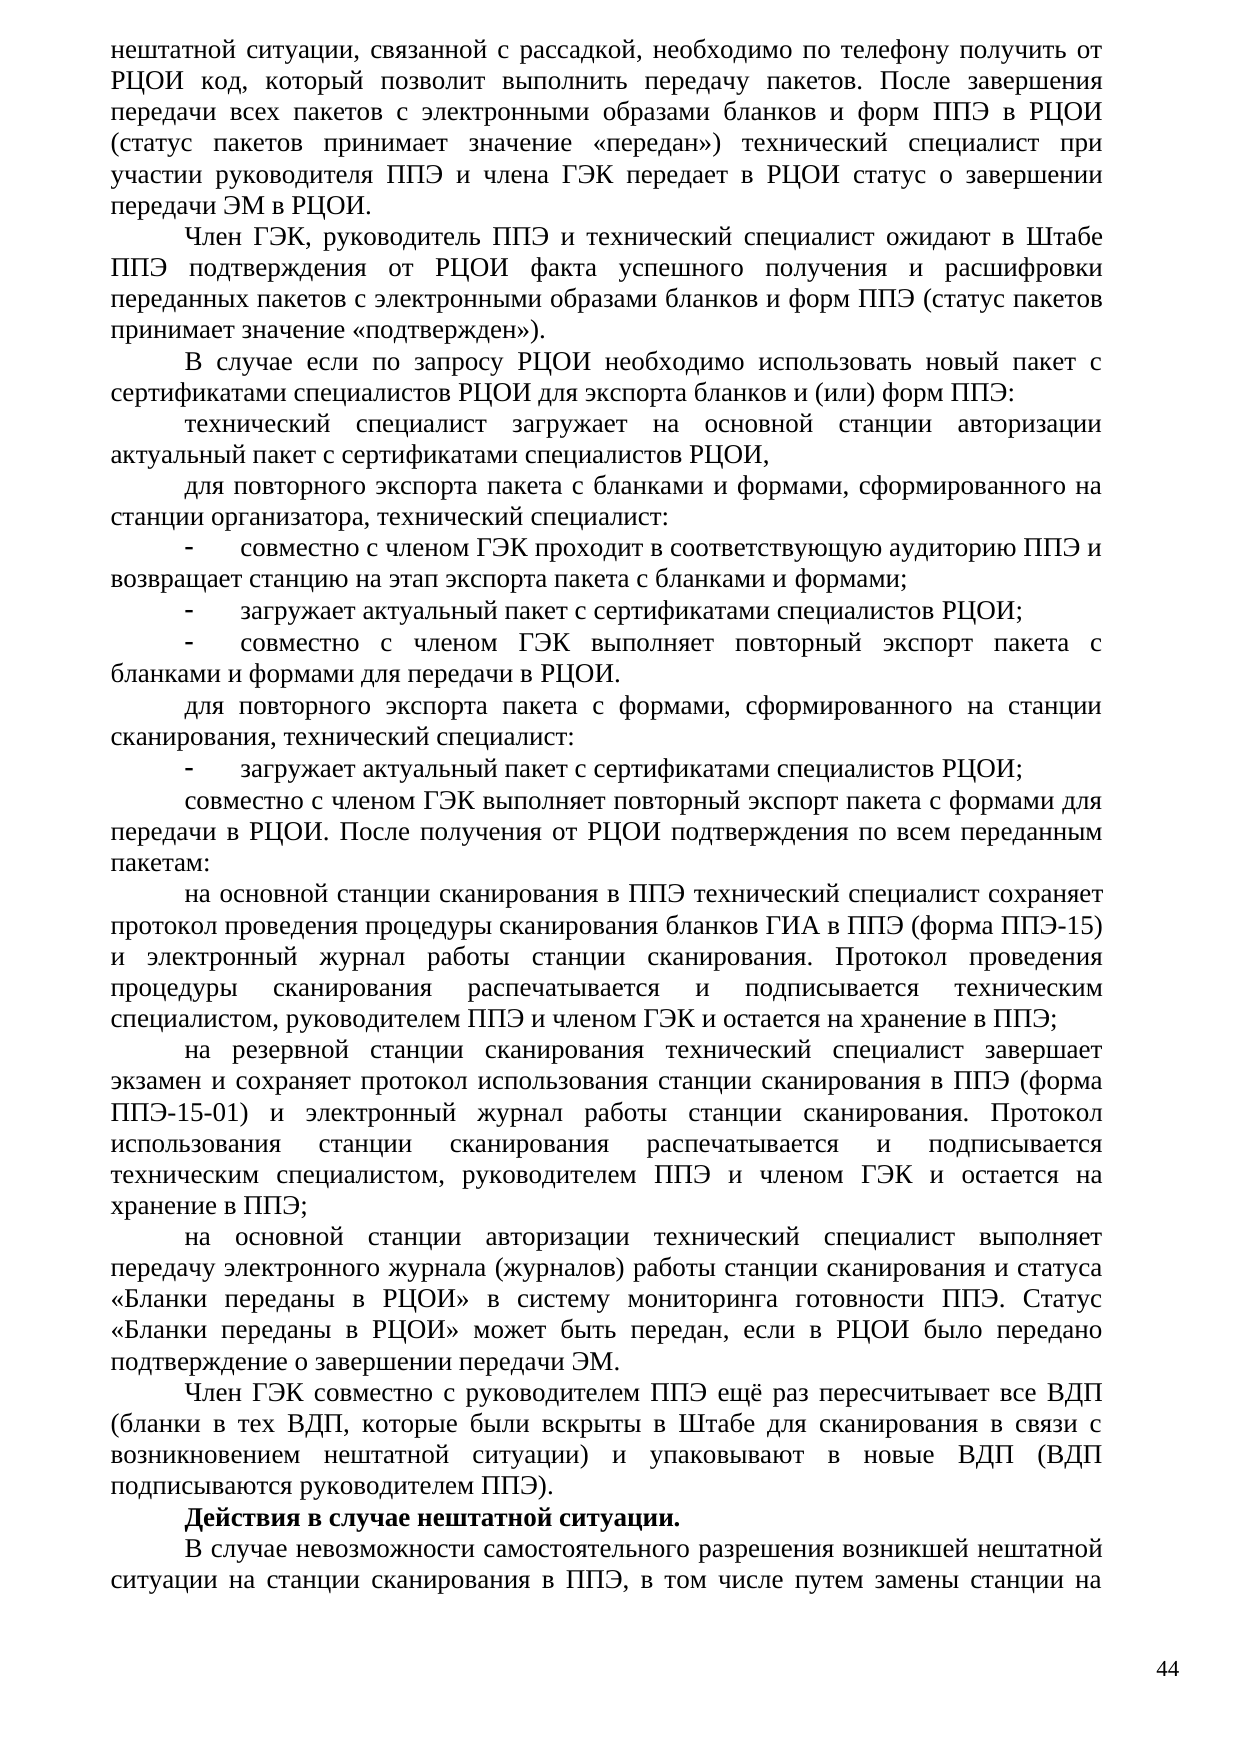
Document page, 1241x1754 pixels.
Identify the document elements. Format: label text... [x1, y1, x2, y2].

text для повторного экспорта пакета с бланками и формами, сформированного на станции организатора, технический специалист: [110, 469, 1103, 532]
text для повторного экспорта пакета с формами, сформированного на станции сканирования, технический специалист: [110, 689, 1103, 751]
list загружает актуальный пакет с сертификатами специалистов РЦОИ; [110, 593, 1115, 626]
list загружает актуальный пакет с сертификатами специалистов РЦОИ; [110, 751, 1115, 784]
text технический специалист загружает на основной станции авторизации актуальный пакет с сертификатами специалистов РЦОИ, [110, 407, 1103, 469]
text на основной станции авторизации технический специалист выполняет передачу электронного журнала (журналов) работы станции сканирования и статуса «Бланки переданы в РЦОИ» в систему мониторинга готовности ППЭ. Статус «Бланки переданы в РЦОИ» может быть передан, если в РЦОИ было передано подтверждение о завершении передачи ЭМ. [110, 1220, 1104, 1376]
list совместно с членом ГЭК проходит в соответствующую аудиторию ППЭ и возвращает станцию на этап экспорта пакета с бланками и формами; [110, 532, 1103, 593]
text В случае если по запросу РЦОИ необходимо использовать новый пакет с сертификатами специалистов РЦОИ для экспорта бланков и (или) форм ППЭ: [110, 345, 1103, 407]
list совместно с членом ГЭК выполняет повторный экспорт пакета с бланками и формами для передачи в РЦОИ. [110, 626, 1103, 689]
text Действия в случае нештатной ситуации. [110, 1501, 1104, 1532]
text на основной станции сканирования в ППЭ технический специалист сохраняет протокол проведения процедуры сканирования бланков ГИА в ППЭ (форма ППЭ-15) и электронный журнал работы станции сканирования. Протокол проведения процедуры сканирования распечатывается и подписывается техническим специалистом, руководителем ППЭ и членом ГЭК и остается на хранение в ППЭ; [110, 878, 1104, 1033]
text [110, 33, 1104, 220]
text Член ГЭК, руководитель ППЭ и технический специалист ожидают в Штабе ППЭ подтверждения от РЦОИ факта успешного получения и расшифровки переданных пакетов с электронными образами бланков и форм ППЭ (статус пакетов принимает значение «подтвержден»). [110, 220, 1104, 345]
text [110, 1532, 1104, 1594]
text на резервной станции сканирования технический специалист завершает экзамен и сохраняет протокол использования станции сканирования в ППЭ (форма ППЭ-15-01) и электронный журнал работы станции сканирования. Протокол использования станции сканирования распечатывается и подписывается техническим специалистом, руководителем ППЭ и членом ГЭК и остается на хранение в ППЭ; [110, 1033, 1104, 1220]
text совместно с членом ГЭК выполняет повторный экспорт пакета с формами для передачи в РЦОИ. После получения от РЦОИ подтверждения по всем переданным пакетам: [110, 784, 1104, 878]
text Член ГЭК совместно с руководителем ППЭ ещё раз пересчитывает все ВДП (бланки в тех ВДП, которые были вскрыты в Штабе для сканирования в связи с возникновением нештатной ситуации) и упаковывают в новые ВДП (ВДП подписываются руководителем ППЭ). [110, 1376, 1104, 1501]
